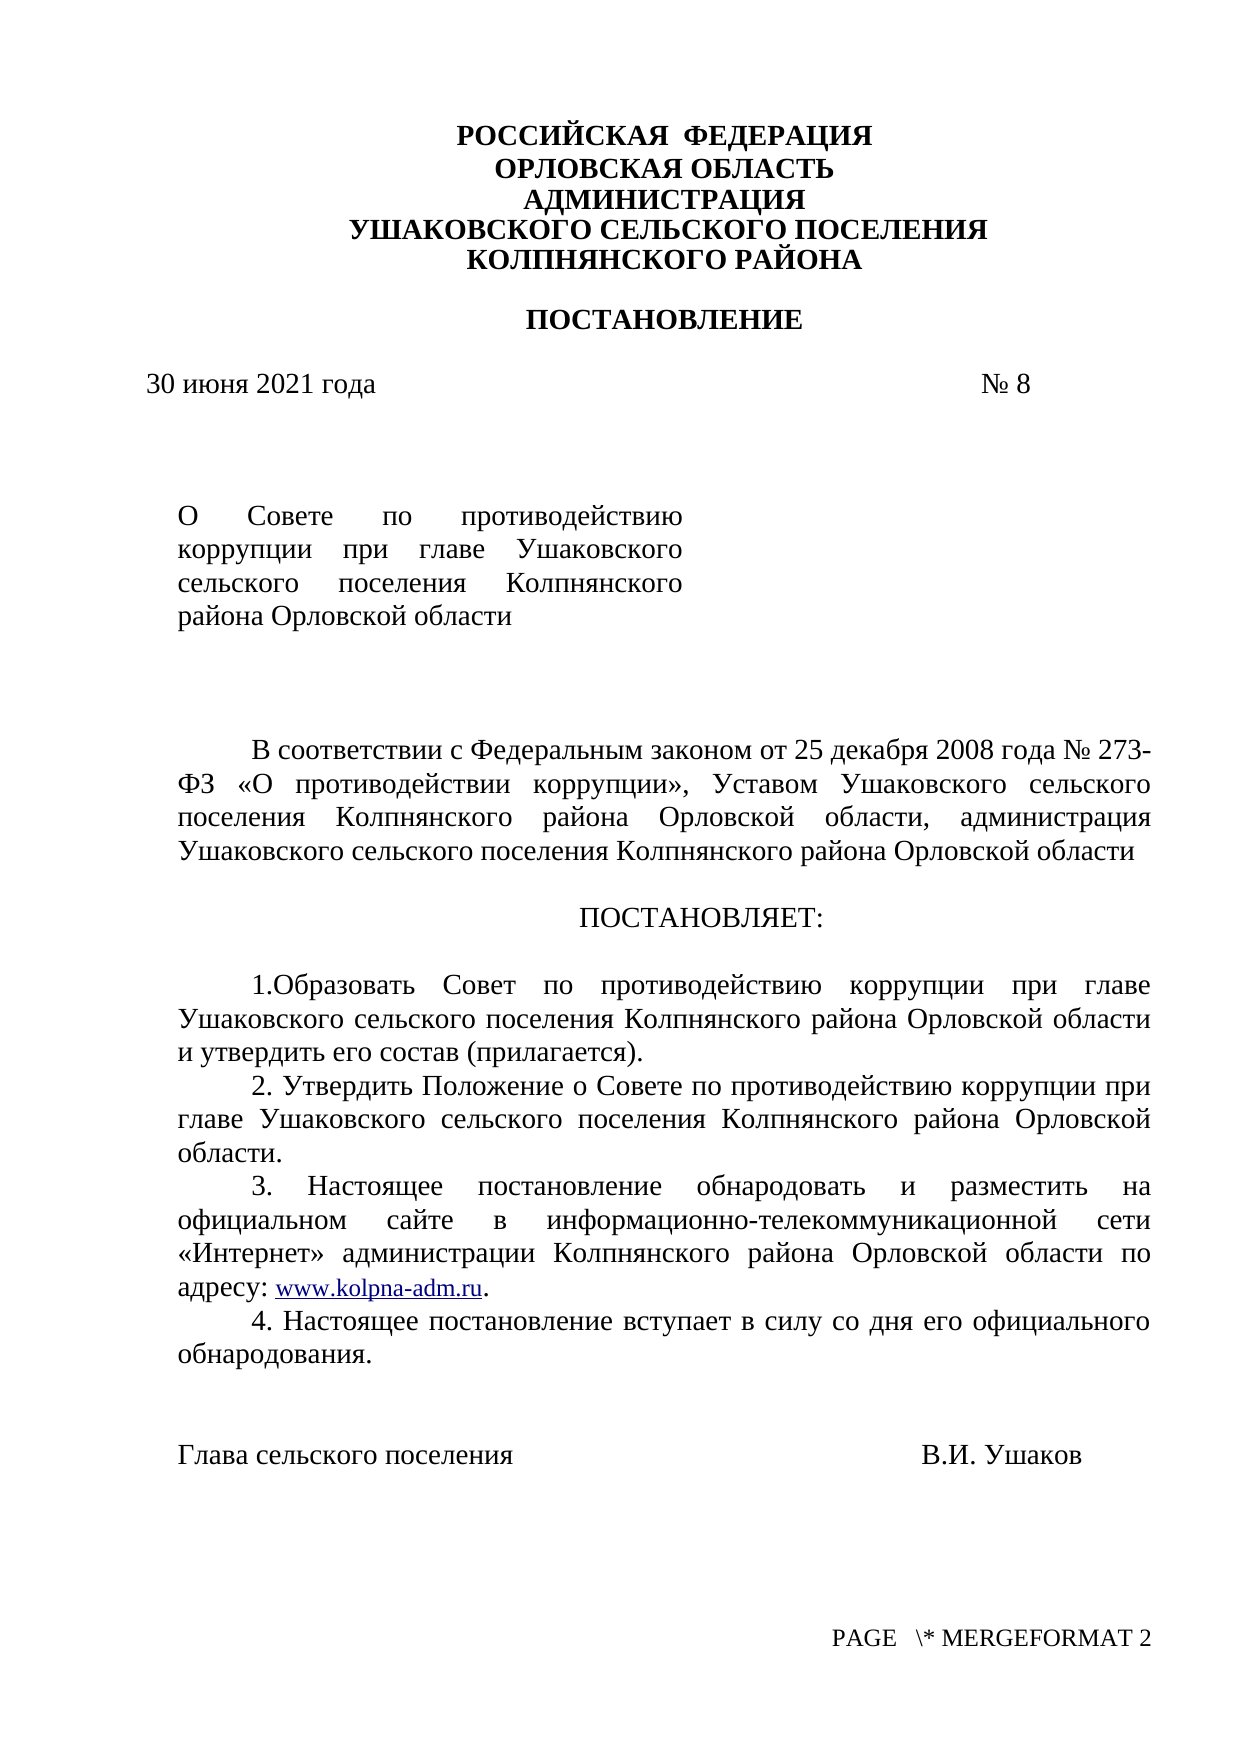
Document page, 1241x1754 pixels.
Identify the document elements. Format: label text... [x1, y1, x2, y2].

text ПОСТАНОВЛЯЕТ: [177, 900, 1152, 934]
table_header РОССИЙСКАЯ ФЕДЕРАЦИЯ ОРЛОВСКАЯ ОБЛАСТЬ АДМИНИСТРАЦИЯ УШАКОВСКОГО СЕЛЬСКОГО ПОСЕЛЕНИЯ КОЛПНЯНСКОГО РАЙОНА ПОСТАНОВЛЕНИЕ 30 июня 2021 года № 8 [135, 118, 1194, 464]
text 3. Настоящее постановление обнародовать и разместить на официальном сайте в информационно-телекоммуникационной сети «Интернет» администрации Колпнянского района Орловской области по адресу: www.kolpna-adm.ru. [177, 1168, 1152, 1303]
table_header О Совете по противодействию коррупции при главе Ушаковского сельского поселения Колпнянского района Орловской области [166, 498, 694, 632]
subtitle Глава сельского поселения В.И. Ушаков [177, 1437, 1152, 1470]
text 1.Образовать Совет по противодействию коррупции при главе Ушаковского сельского поселения Колпнянского района Орловской области и утвердить его состав (прилагается). [177, 967, 1152, 1068]
text 4. Настоящее постановление вступает в силу со дня его официального обнародования. [177, 1303, 1152, 1370]
text 2. Утвердить Положение о Совете по противодействию коррупции при главе Ушаковского сельского поселения Колпнянского района Орловской области. [177, 1068, 1152, 1168]
text В соответствии с Федеральным законом от 25 декабря 2008 года № 273-ФЗ «О противодействии коррупции», Уставом Ушаковского сельского поселения Колпнянского района Орловской области, администрация Ушаковского сельского поселения Колпнянского района Орловской области [177, 732, 1152, 867]
